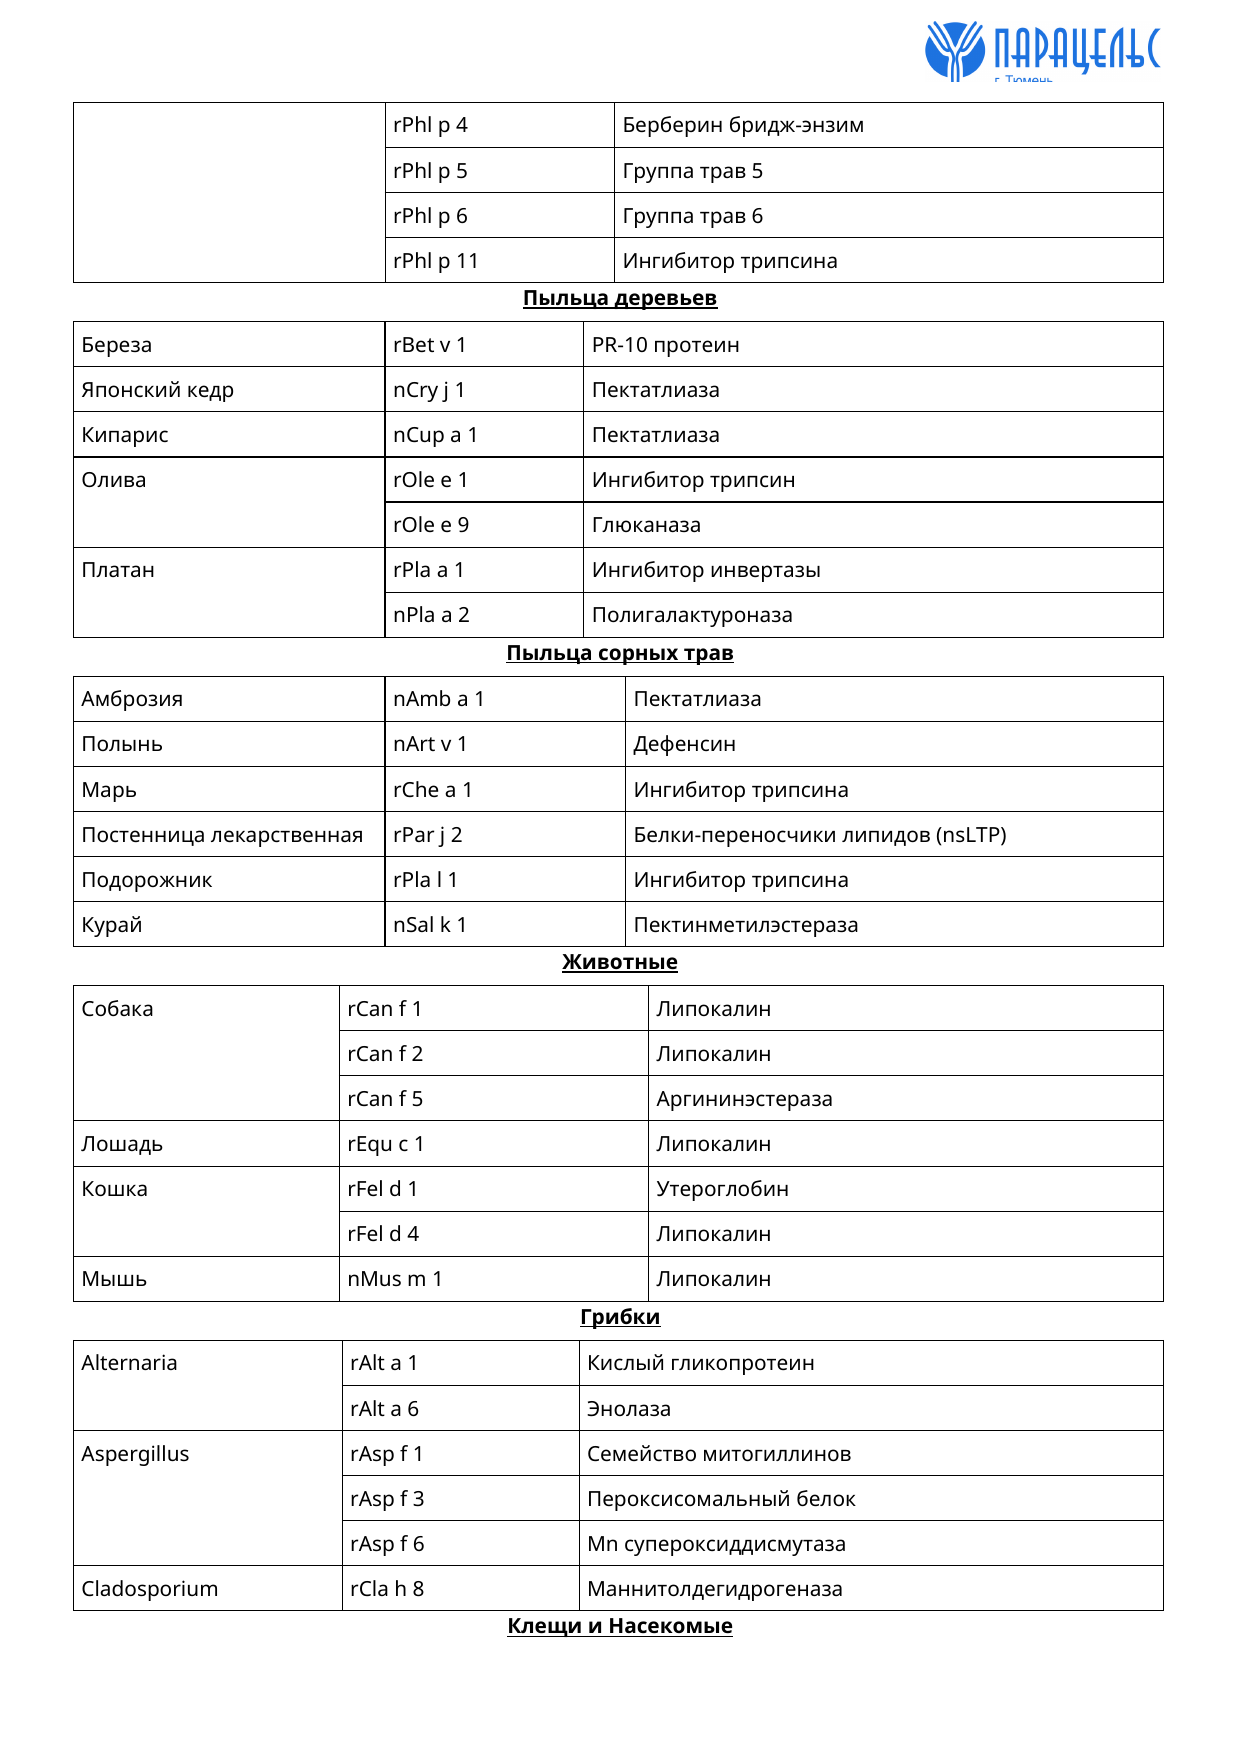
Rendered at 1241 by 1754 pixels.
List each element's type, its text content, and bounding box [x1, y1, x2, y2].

table_cell rOle e 9 [386, 503, 583, 547]
table_header rAlt a 1 [343, 1341, 579, 1385]
table_cell rPhl p 5 [386, 148, 614, 192]
table_cell rPhl p 4 [386, 103, 614, 147]
table_header rBet v 1 [386, 322, 583, 366]
table_cell Mn супероксиддисмутаза [580, 1521, 1163, 1565]
table_cell rAlt a 6 [343, 1386, 579, 1430]
table_cell Cladosporium [74, 1566, 342, 1610]
table_cell Глюканаза [584, 503, 1163, 547]
table_cell rPar j 2 [386, 812, 625, 856]
table_cell rPla l 1 [386, 857, 625, 901]
table_cell rChe a 1 [386, 767, 625, 811]
table_cell nCup a 1 [386, 412, 583, 456]
table_cell Семейство митогиллинов [580, 1431, 1163, 1475]
table_cell Подорожник [74, 857, 384, 901]
table_cell Олива [74, 458, 384, 547]
table_cell Липокалин [649, 1031, 1163, 1075]
table_cell Японский кедр [74, 367, 384, 411]
text Клещи и Насекомые [75, 1611, 1165, 1640]
table_cell Липокалин [649, 1121, 1163, 1166]
table_cell Липокалин [649, 1212, 1163, 1256]
picture [925, 21, 1161, 82]
table_cell Маннитолдегидрогеназа [580, 1566, 1163, 1610]
table_cell Пектинметилэстераза [626, 902, 1163, 946]
table_header Alternaria [74, 1341, 342, 1430]
table_header Пектатлиаза [626, 677, 1163, 721]
table_cell rEqu c 1 [340, 1121, 648, 1166]
table_cell Ингибитор трипсин [584, 458, 1163, 501]
table_cell Дефенсин [626, 722, 1163, 766]
table_cell rCan f 2 [340, 1031, 648, 1075]
table_header Кислый гликопротеин [580, 1341, 1163, 1385]
table_cell rAsp f 3 [343, 1476, 579, 1520]
table_cell Кипарис [74, 412, 384, 456]
table_cell rAsp f 6 [343, 1521, 579, 1565]
table_cell nMus m 1 [340, 1257, 648, 1301]
table_cell Энолаза [580, 1386, 1163, 1430]
table_cell Мышь [74, 1257, 339, 1301]
table_cell Ингибитор инвертазы [584, 548, 1163, 592]
table_cell Ингибитор трипсина [626, 767, 1163, 811]
table_cell Аргининэстераза [649, 1076, 1163, 1120]
table_header PR-10 протеин [584, 322, 1163, 366]
table_cell rCan f 5 [340, 1076, 648, 1120]
table_cell Кошка [74, 1167, 339, 1256]
text Пыльца сорных трав [75, 638, 1165, 666]
table_cell Aspergillus [74, 1431, 342, 1565]
table_cell Лошадь [74, 1121, 339, 1166]
table_header nAmb a 1 [386, 677, 625, 721]
table_cell Белки-переносчики липидов (nsLTP) [626, 812, 1163, 856]
text Пыльца деревьев [75, 283, 1165, 312]
table_cell Ингибитор трипсина [626, 857, 1163, 901]
table_header Липокалин [649, 986, 1163, 1030]
table_cell Курай [74, 902, 384, 946]
table_header Амброзия [74, 677, 384, 721]
table_header Береза [74, 322, 384, 366]
table_cell rFel d 1 [340, 1167, 648, 1211]
table_cell rCla h 8 [343, 1566, 579, 1610]
table_cell rPla a 1 [386, 548, 583, 592]
table_cell Платан [74, 548, 384, 637]
table_cell Полынь [74, 722, 384, 766]
table_cell Полигалактуроназа [584, 593, 1163, 637]
table_cell rPhl p 6 [386, 193, 614, 237]
table_cell nArt v 1 [386, 722, 625, 766]
table_cell Постенница лекарственная [74, 812, 384, 856]
table_cell nPla a 2 [386, 593, 583, 637]
table_cell Марь [74, 767, 384, 811]
table_cell rFel d 4 [340, 1212, 648, 1256]
table_cell Группа трав 5 [615, 148, 1163, 192]
table_cell Пероксисомальный белок [580, 1476, 1163, 1520]
table_cell rOle e 1 [386, 458, 583, 501]
table_cell rAsp f 1 [343, 1431, 579, 1475]
table_cell Липокалин [649, 1257, 1163, 1301]
table_cell Утероглобин [649, 1167, 1163, 1211]
table_cell rPhl p 11 [386, 238, 614, 282]
table_header Собака [74, 986, 339, 1120]
text Животные [75, 947, 1165, 976]
table_cell nSal k 1 [386, 902, 625, 946]
table_cell Пектатлиаза [584, 367, 1163, 411]
table_cell Ингибитор трипсина [615, 238, 1163, 282]
table_cell Берберин бридж-энзим [615, 103, 1163, 147]
table_cell Группа трав 6 [615, 193, 1163, 237]
table_cell nCry j 1 [386, 367, 583, 411]
text Грибки [75, 1302, 1165, 1330]
table_header rCan f 1 [340, 986, 648, 1030]
table_cell Пектатлиаза [584, 412, 1163, 456]
